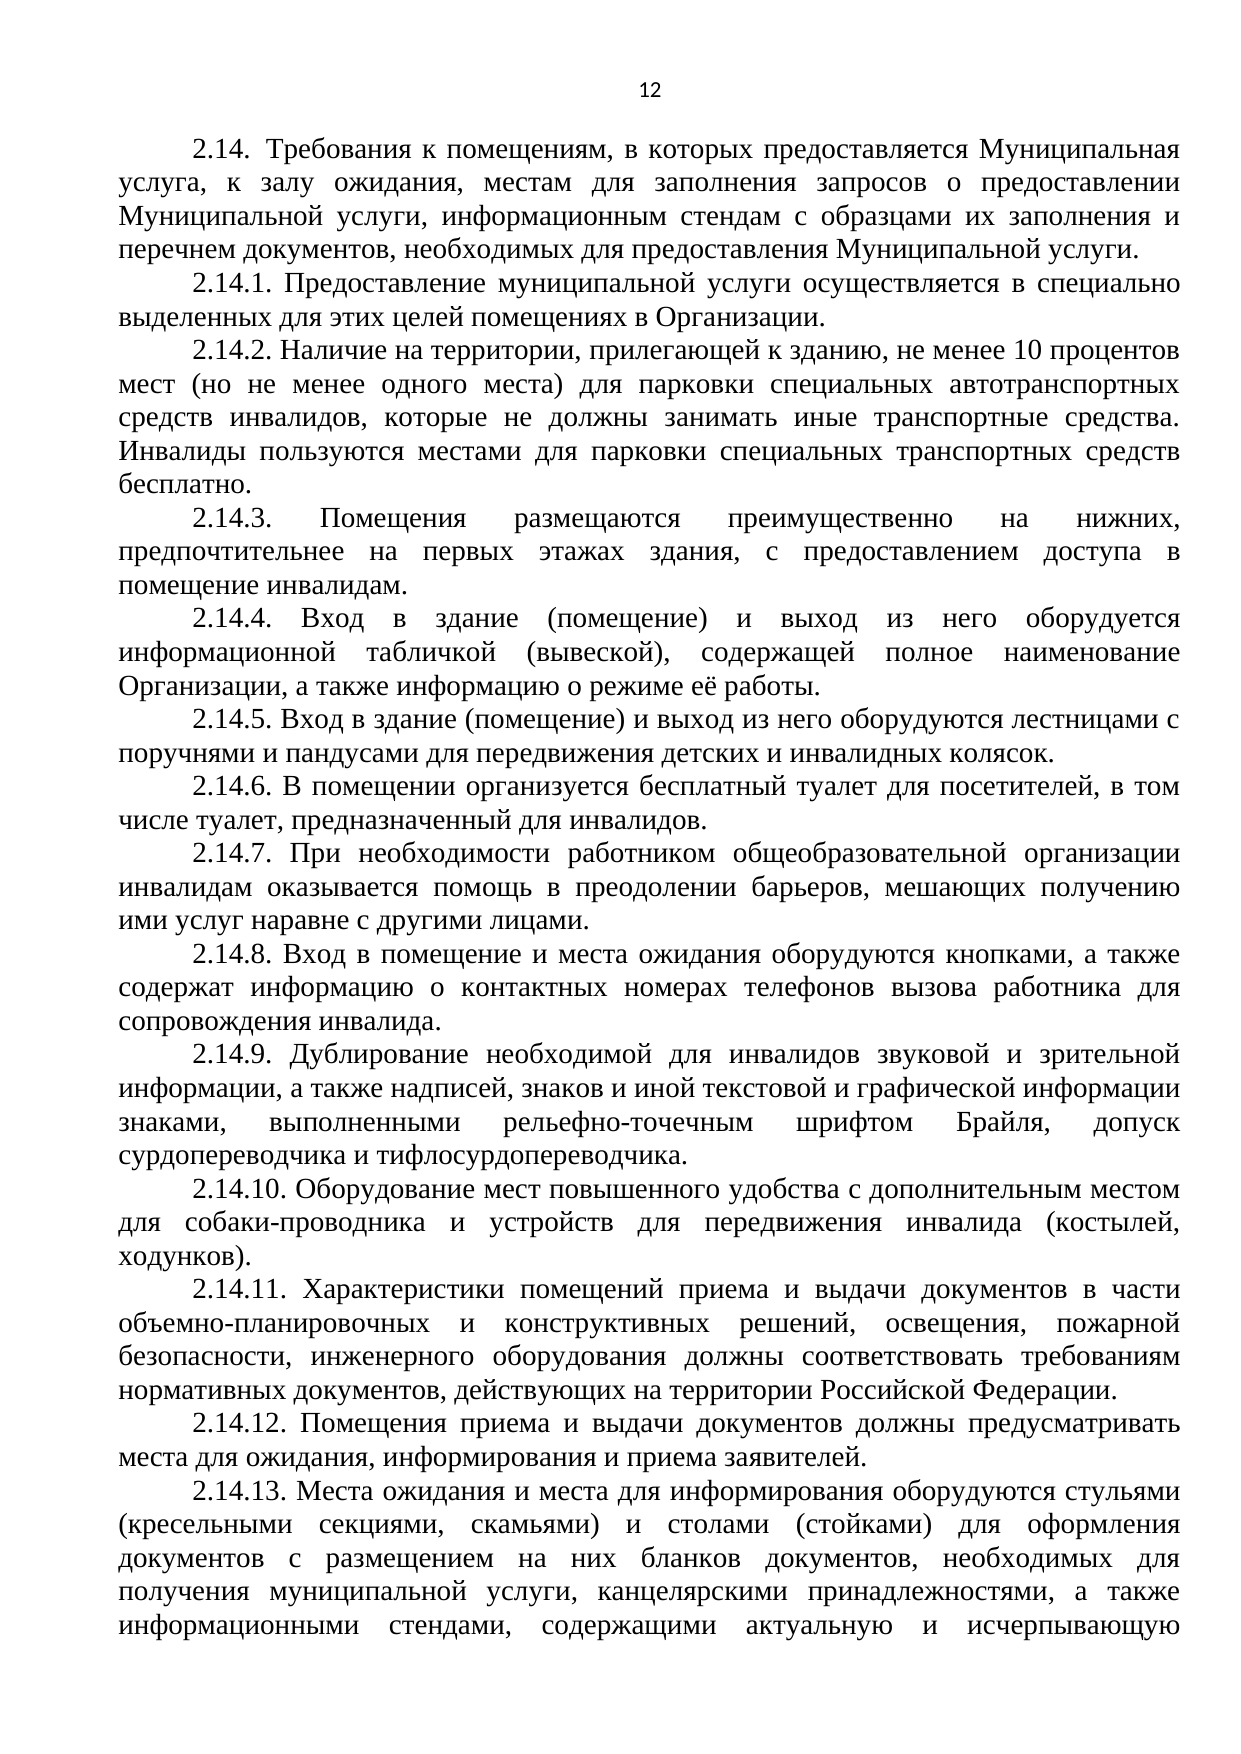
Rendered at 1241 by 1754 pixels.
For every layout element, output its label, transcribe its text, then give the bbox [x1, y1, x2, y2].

text 2.14.12. Помещения приема и выдачи документов должны предусматривать места для ожидания, информирования и приема заявителей. [118, 1406, 1181, 1473]
text 2.14.4. Вход в здание (помещение) и выход из него оборудуется информационной табличкой (вывеской), содержащей полное наименование Организации, а также информацию о режиме её работы. [118, 601, 1181, 701]
text 2.14.1. Предоставление муниципальной услуги осуществляется в специально выделенных для этих целей помещениях в Организации. [118, 265, 1181, 332]
text 2.14.9. Дублирование необходимой для инвалидов звуковой и зрительной информации, а также надписей, знаков и иной текстовой и графической информации знаками, выполненными рельефно-точечным шрифтом Брайля, допуск сурдопереводчика и тифлосурдопереводчика. [118, 1037, 1181, 1171]
list Требования к помещениям, в которых предоставляется Муниципальная услуга, к залу ожидания, местам для заполнения запросов о предоставлении Муниципальной услуги, информационным стендам с образцами их заполнения и перечнем документов, необходимых для предоставления Муниципальной услуги. [118, 131, 1181, 265]
text 2.14.3. Помещения размещаются преимущественно на нижних, предпочтительнее на первых этажах здания, с предоставлением доступа в помещение инвалидам. [118, 500, 1181, 601]
text 2.14.2. Наличие на территории, прилегающей к зданию, не менее 10 процентов мест (но не менее одного места) для парковки специальных автотранспортных средств инвалидов, которые не должны занимать иные транспортные средства. Инвалиды пользуются местами для парковки специальных транспортных средств бесплатно. [118, 332, 1181, 500]
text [118, 1473, 1181, 1640]
text 2.14.10. Оборудование мест повышенного удобства с дополнительным местом для собаки-проводника и устройств для передвижения инвалида (костылей, ходунков). [118, 1171, 1181, 1271]
text 2.14.6. В помещении организуется бесплатный туалет для посетителей, в том числе туалет, предназначенный для инвалидов. [118, 768, 1181, 835]
text 2.14.5. Вход в здание (помещение) и выход из него оборудуются лестницами с поручнями и пандусами для передвижения детских и инвалидных колясок. [118, 701, 1181, 768]
text 2.14.8. Вход в помещение и места ожидания оборудуются кнопками, а также содержат информацию о контактных номерах телефонов вызова работника для сопровождения инвалида. [118, 936, 1181, 1037]
text 2.14.11. Характеристики помещений приема и выдачи документов в части объемно-планировочных и конструктивных решений, освещения, пожарной безопасности, инженерного оборудования должны соответствовать требованиям нормативных документов, действующих на территории Российской Федерации. [118, 1271, 1181, 1406]
text 2.14.7. При необходимости работником общеобразовательной организации инвалидам оказывается помощь в преодолении барьеров, мешающих получению ими услуг наравне с другими лицами. [118, 835, 1181, 936]
